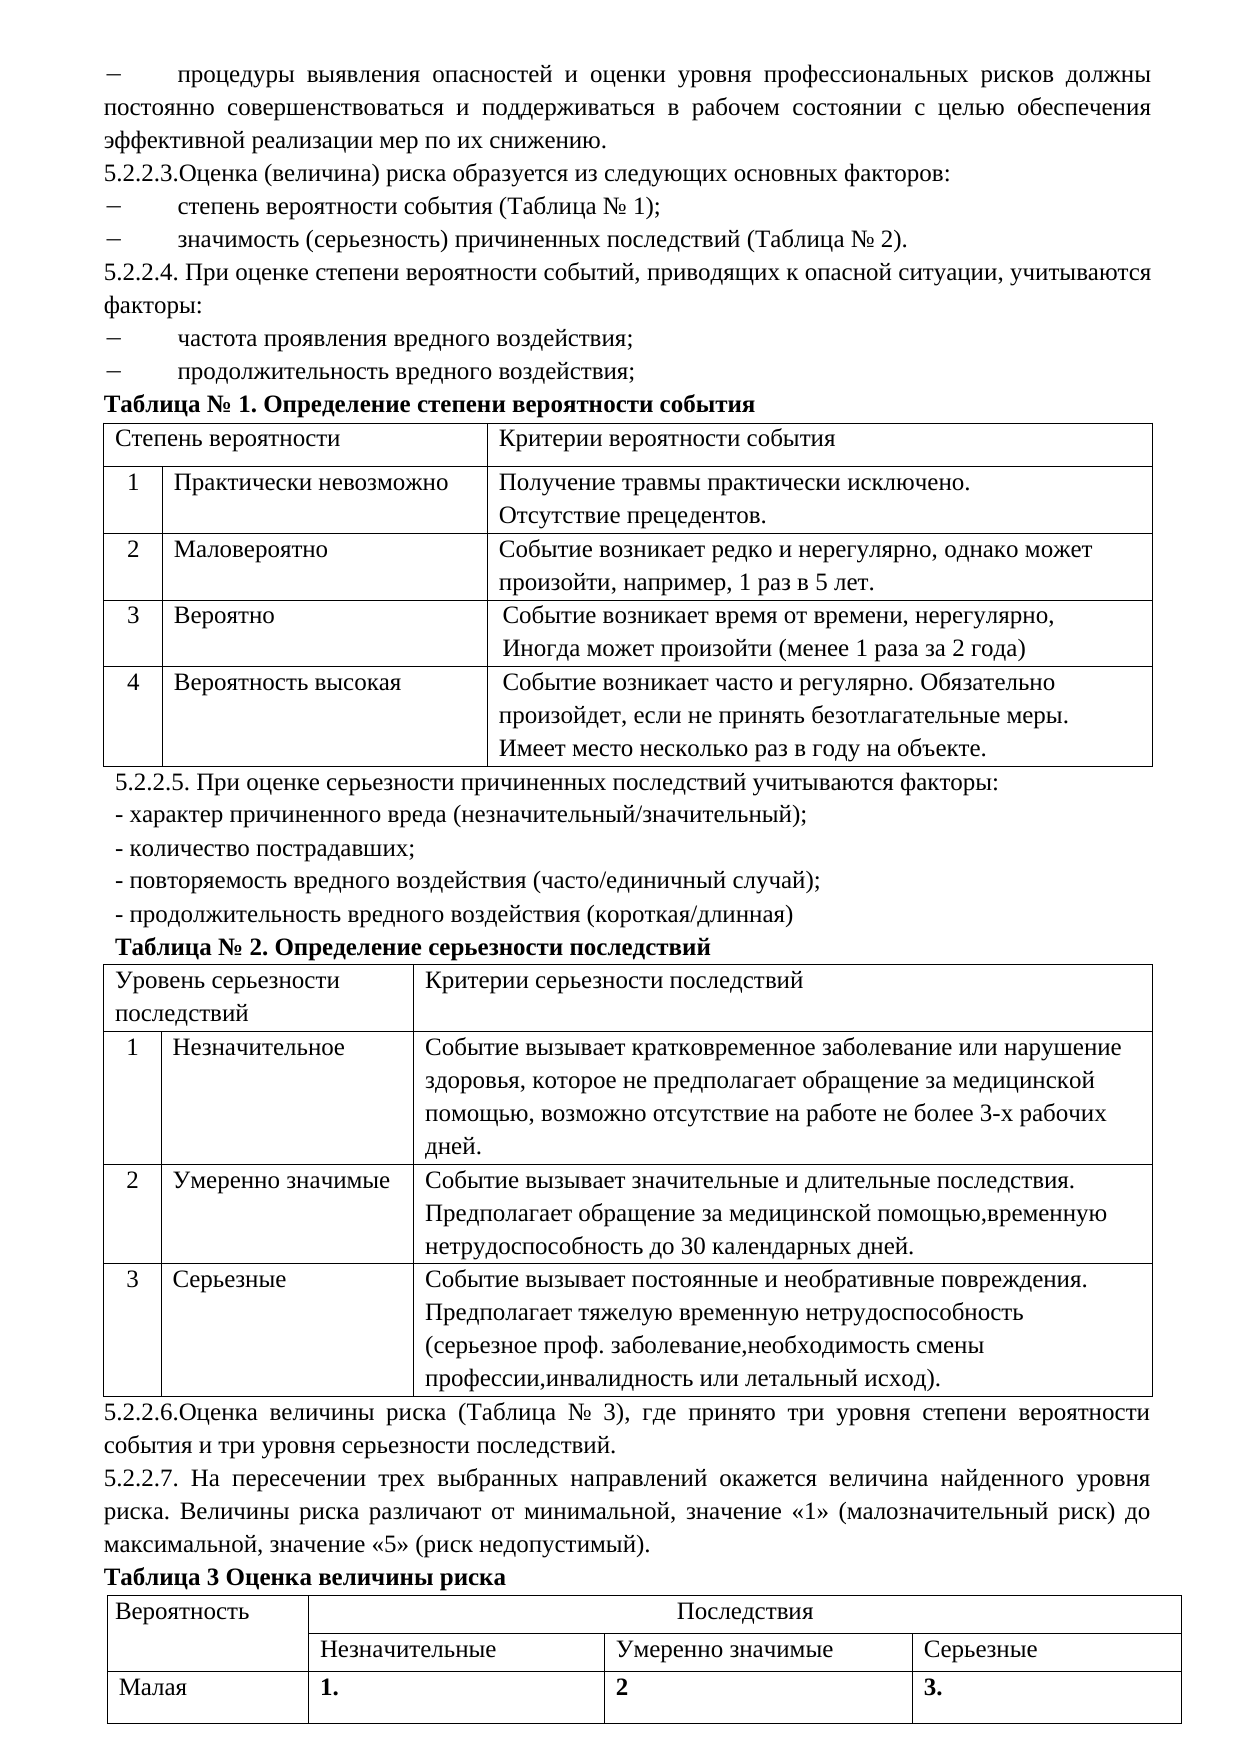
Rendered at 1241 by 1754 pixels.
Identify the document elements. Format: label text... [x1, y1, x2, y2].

table_cell Малая [108, 1672, 308, 1723]
table_cell Событие вызывает кратковременное заболевание или нарушение здоровья, которое не предполагает обращение за медицинской помощью, возможно отсутствие на работе не более 3-х рабочих дней. [414, 1032, 1152, 1164]
list значимость (серьезность) причиненных последствий (Таблица № 2). [103, 224, 1152, 253]
text 5.2.2.3.Оценка (величина) риска образуется из следующих основных факторов: [103, 158, 1152, 187]
table_cell 4 [104, 667, 162, 766]
table_cell Серьезные [162, 1264, 413, 1396]
table_cell 3 [104, 1264, 161, 1396]
table_cell Практически невозможно [163, 467, 487, 533]
table_cell 5.2.2.5. При оценке серьезности причиненных последствий учитываются факторы: - характер причиненного вреда (незначительный/значительный); - количество пострадавших; - повторяемость вредного воздействия (часто/единичный случай); - продолжительность вредного воздействия (короткая/длинная) Таблица № 2. Определение серьезности последствий [104, 767, 1152, 964]
table_cell Серьезные [913, 1634, 1181, 1671]
table_cell 3. Умеренный риск [913, 1672, 1181, 1723]
table_cell Событие возникает время от времени, нерегулярно, Иногда может произойти (менее 1 раза за 2 года) [488, 601, 1152, 666]
list процедуры выявления опасностей и оценки уровня профессиональных рисков должны постоянно совершенствоваться и поддерживаться в рабочем состоянии с целью обеспечения эффективной реализации мер по их снижению. [103, 59, 1152, 154]
table_cell Вероятность высокая [163, 667, 487, 766]
table_header Вероятность [108, 1596, 308, 1671]
text 5.2.2.6.Оценка величины риска (Таблица № 3), где принято три уровня степени вероятности события и три уровня серьезности последствий. [103, 1397, 1152, 1459]
list продолжительность вредного воздействия; [103, 356, 1152, 385]
table_cell Незначительные [309, 1634, 604, 1671]
table_cell 2 [104, 1165, 161, 1263]
table_cell Событие вызывает значительные и длительные последствия. Предполагает обращение за медицинской помощью,временную нетрудоспособность до 30 календарных дней. [414, 1165, 1152, 1263]
table_cell Умеренно значимые [605, 1634, 912, 1671]
table_cell Критерии серьезности последствий [414, 965, 1152, 1031]
table_cell Событие возникает часто и регулярно. Обязательно произойдет, если не принять безотлагательные меры. Имеет место несколько раз в году на объекте. [488, 667, 1152, 766]
table_cell 2 Малый риск [605, 1672, 912, 1723]
table_header Последствия [309, 1596, 1181, 1633]
table_cell 2 [104, 534, 162, 599]
text 5.2.2.4. При оценке степени вероятности событий, приводящих к опасной ситуации, учитываются факторы: [103, 257, 1152, 319]
table_cell Уровень серьезности последствий [104, 965, 413, 1031]
table_cell Умеренно значимые [162, 1165, 413, 1263]
table_cell Получение травмы практически исключено. Отсутствие прецедентов. [488, 467, 1152, 533]
table_cell Событие вызывает постоянные и необративные повреждения. Предполагает тяжелую временную нетрудоспособность (серьезное проф. заболевание,необходимость смены профессии,инвалидность или летальный исход). [414, 1264, 1152, 1396]
table_cell Незначительное [162, 1032, 413, 1164]
list степень вероятности события (Таблица № 1); [103, 191, 1152, 220]
text Таблица 3 Оценка величины риска [103, 1562, 1152, 1591]
table_cell 1 [104, 1032, 161, 1164]
table_cell 3 [104, 601, 162, 666]
text Таблица № 1. Определение степени вероятности события [103, 389, 1152, 418]
table_cell Маловероятно [163, 534, 487, 599]
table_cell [309, 1672, 604, 1723]
text 5.2.2.7. На пересечении трех выбранных направлений окажется величина найденного уровня риска. Величины риска различают от минимальной, значение «1» (малозначительный риск) до максимальной, значение «5» (риск недопустимый). [103, 1463, 1152, 1558]
table_header Критерии вероятности события [488, 424, 1152, 466]
table_header Степень вероятности [104, 424, 487, 466]
table_cell Событие возникает редко и нерегулярно, однако может произойти, например, 1 раз в 5 лет. [488, 534, 1152, 599]
table_cell 1 [104, 467, 162, 533]
table_cell Вероятно [163, 601, 487, 666]
list частота проявления вредного воздействия; [103, 323, 1152, 352]
